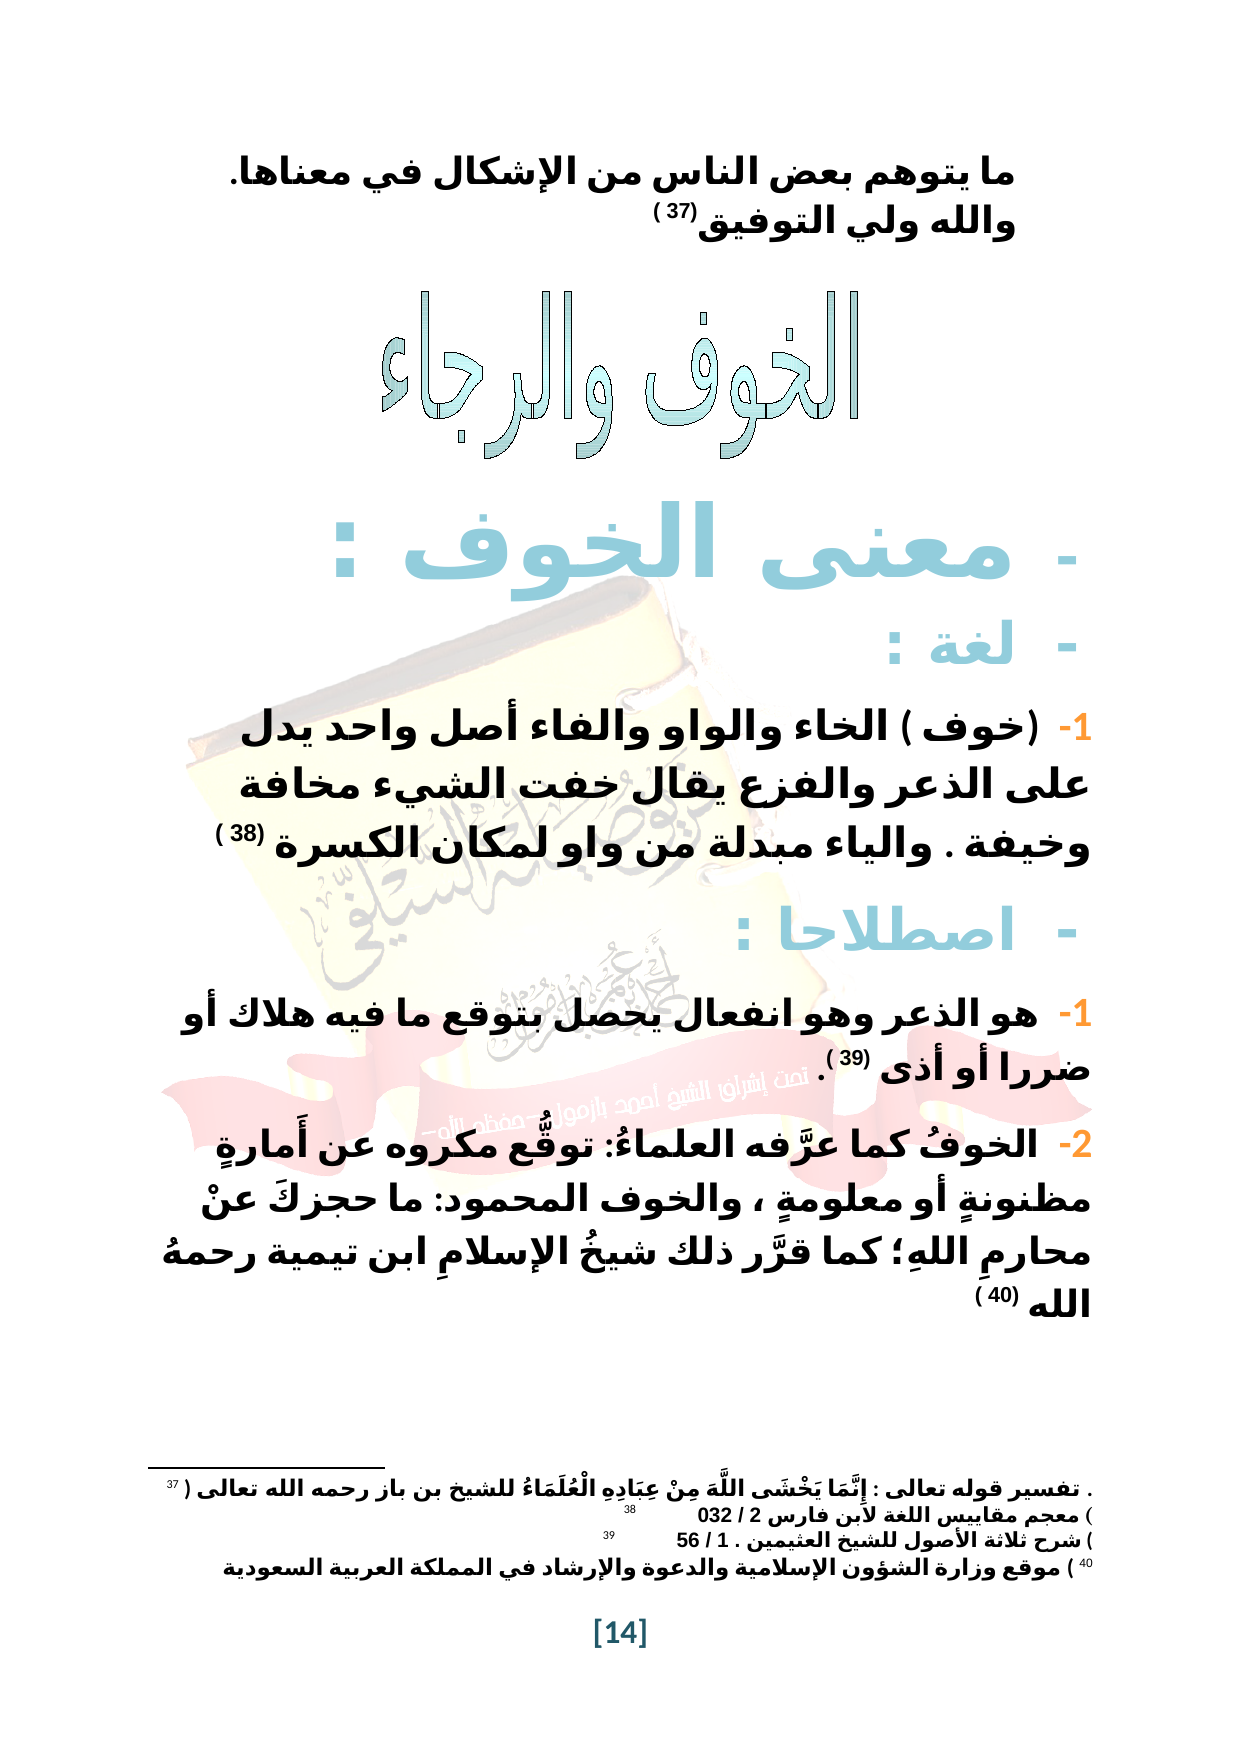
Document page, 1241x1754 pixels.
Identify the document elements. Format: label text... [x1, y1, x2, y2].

text 1- (خوف ) الخاء والواو والفاء أصل واحد يدل على الذعر والفزع يقال خفت الشيء مخافة وخيفة . والياء مبدلة من واو لمكان الكسرة ( ) [148, 700, 1093, 868]
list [148, 148, 1055, 273]
text 1- هو الذعر وهو انفعال يحصل بتوقع ما فيه هلاك أو ضررا أو أذى ( ). [148, 986, 1093, 1090]
list لغة : [148, 610, 1055, 678]
text 2- الخوفُ كما عرَّفه العلماءُ: توقُّع مكروه عن أَمارةٍ مظنونةٍ أو معلومةٍ ، والخوف المحمود: ما حجزكَ عنْ محارمِ اللهِ؛ كما قرَّر ذلك شيخُ الإسلامِ ابن تيمية رحمهُ الله ( ) [148, 1117, 1093, 1326]
list معنى الخوف : [148, 484, 1055, 601]
list اصطلاحا : [148, 896, 1055, 964]
